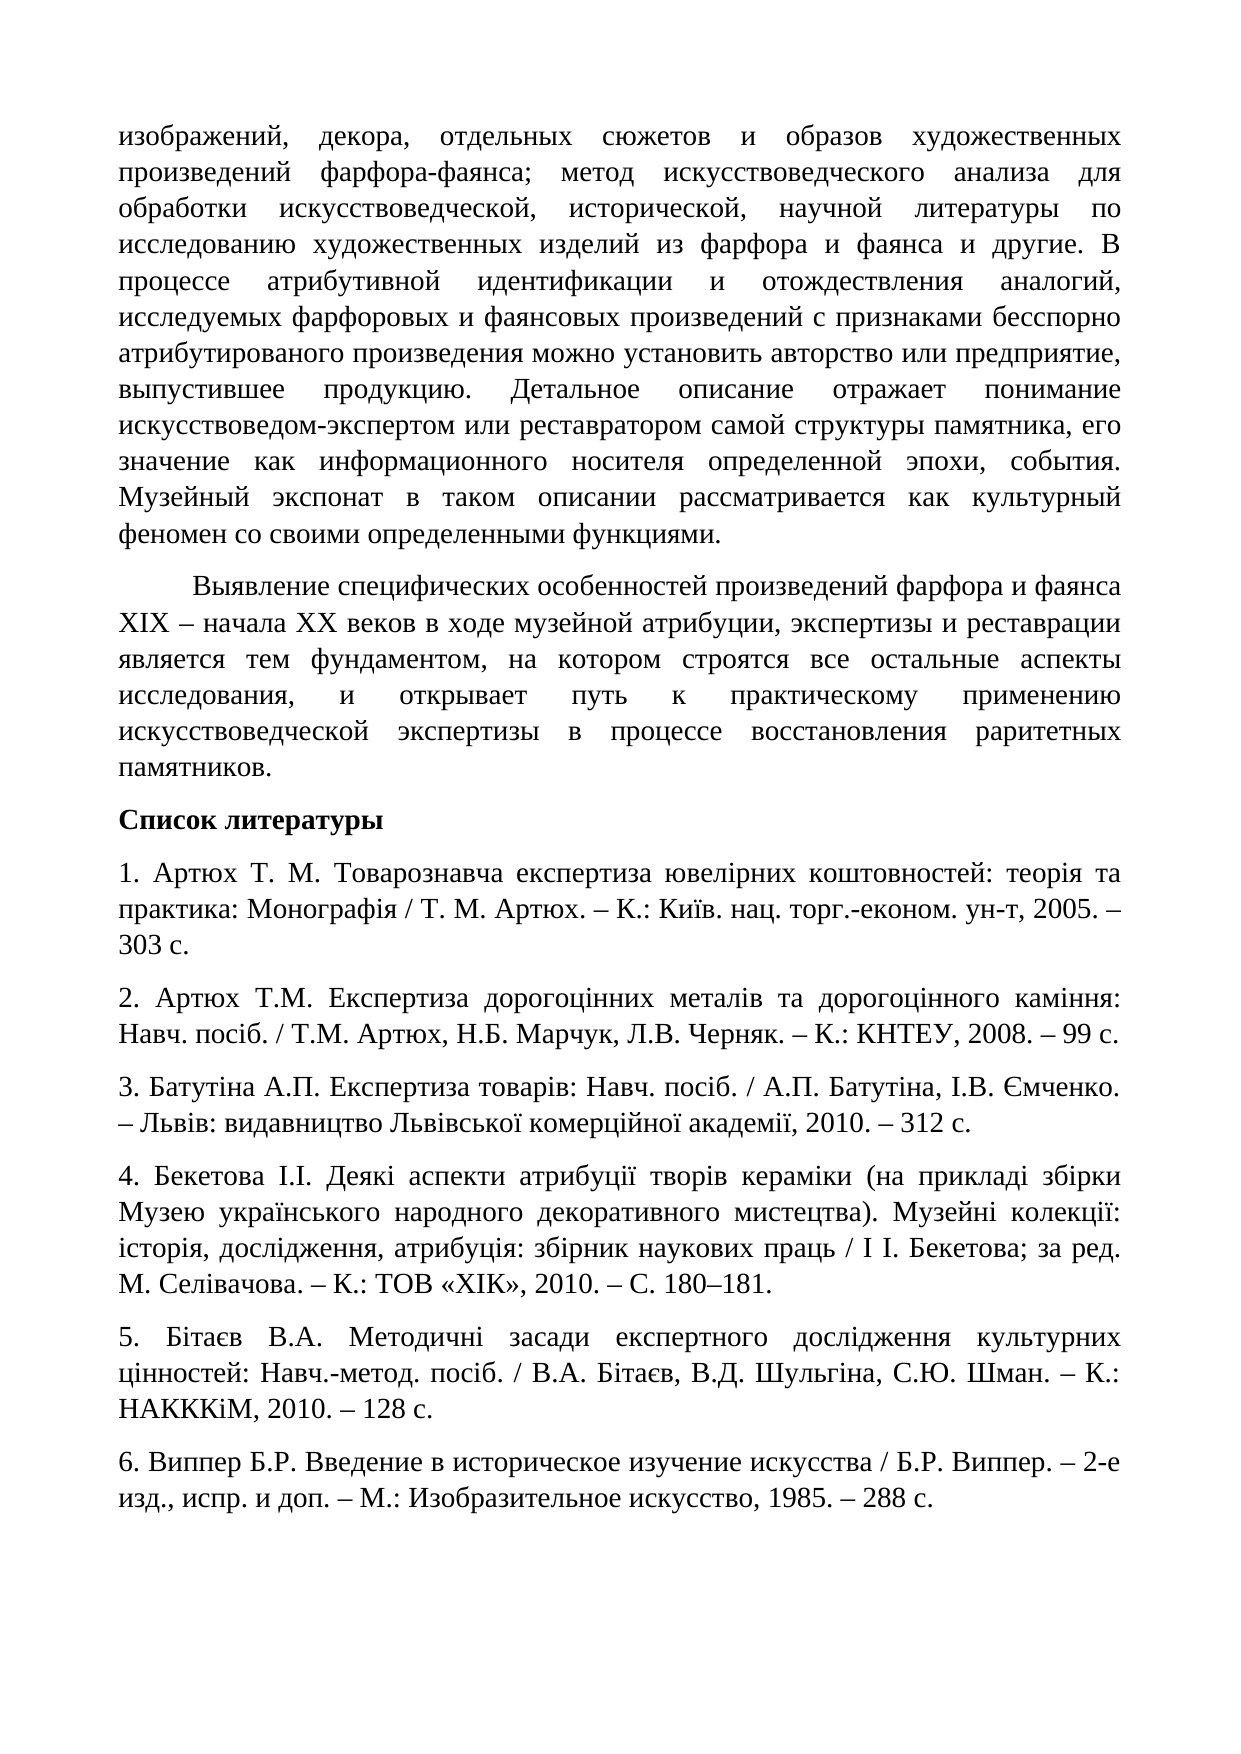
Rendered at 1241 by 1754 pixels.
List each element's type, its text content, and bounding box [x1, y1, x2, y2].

text Список литературы [118, 802, 1122, 836]
text 5. Бітаєв В.А. Методичні засади експертного дослідження культурних цінностей: Навч.-метод. посіб. / В.А. Бітаєв, В.Д. Шульгіна, С.Ю. Шман. – К.: НАКККіМ, 2010. – 128 с. [118, 1319, 1122, 1425]
text 3. Батутіна А.П. Експертиза товарів: Навч. посіб. / А.П. Батутіна, І.В. Ємченко. – Львів: видавництво Львівської комерційної академії, 2010. – 312 с. [118, 1069, 1122, 1139]
text Выявление специфических особенностей произведений фарфора и фаянса XIX – начала ХХ веков в ходе музейной атрибуции, экспертизы и реставрации является тем фундаментом, на котором строятся все остальные аспекты исследования, и открывает путь к практическому применению искусствоведческой экспертизы в процессе восстановления раритетных памятников. [118, 568, 1122, 783]
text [118, 118, 1122, 549]
text 4. Бекетова І.І. Деякі аспекти атрибуції творів кераміки (на прикладі збірки Музею українського народного декоративного мистецтва). Музейні колекції: історія, дослідження, атрибуція: збірник наукових праць / І І. Бекетова; за ред. М. Селівачова. – К.: ТОВ «ХІК», 2010. – С. 180–181. [118, 1158, 1122, 1300]
text 6. Виппер Б.Р. Введение в историческое изучение искусства / Б.Р. Виппер. – 2-е изд., испр. и доп. – М.: Изобразительное искусство, 1985. – 288 с. [118, 1444, 1122, 1514]
text 2. Артюх Т.М. Експертиза дорогоцінних металів та дорогоцінного каміння: Навч. посіб. / Т.М. Артюх, Н.Б. Марчук, Л.В. Черняк. – К.: КНТЕУ, 2008. – 99 с. [118, 980, 1122, 1050]
text 1. Артюх Т. М. Товарознавча експертиза ювелірних коштовностей: теорія та практика: Монографія / Т. М. Артюх. – К.: Київ. нац. торг.-економ. ун-т, 2005. – 303 с. [118, 855, 1122, 961]
